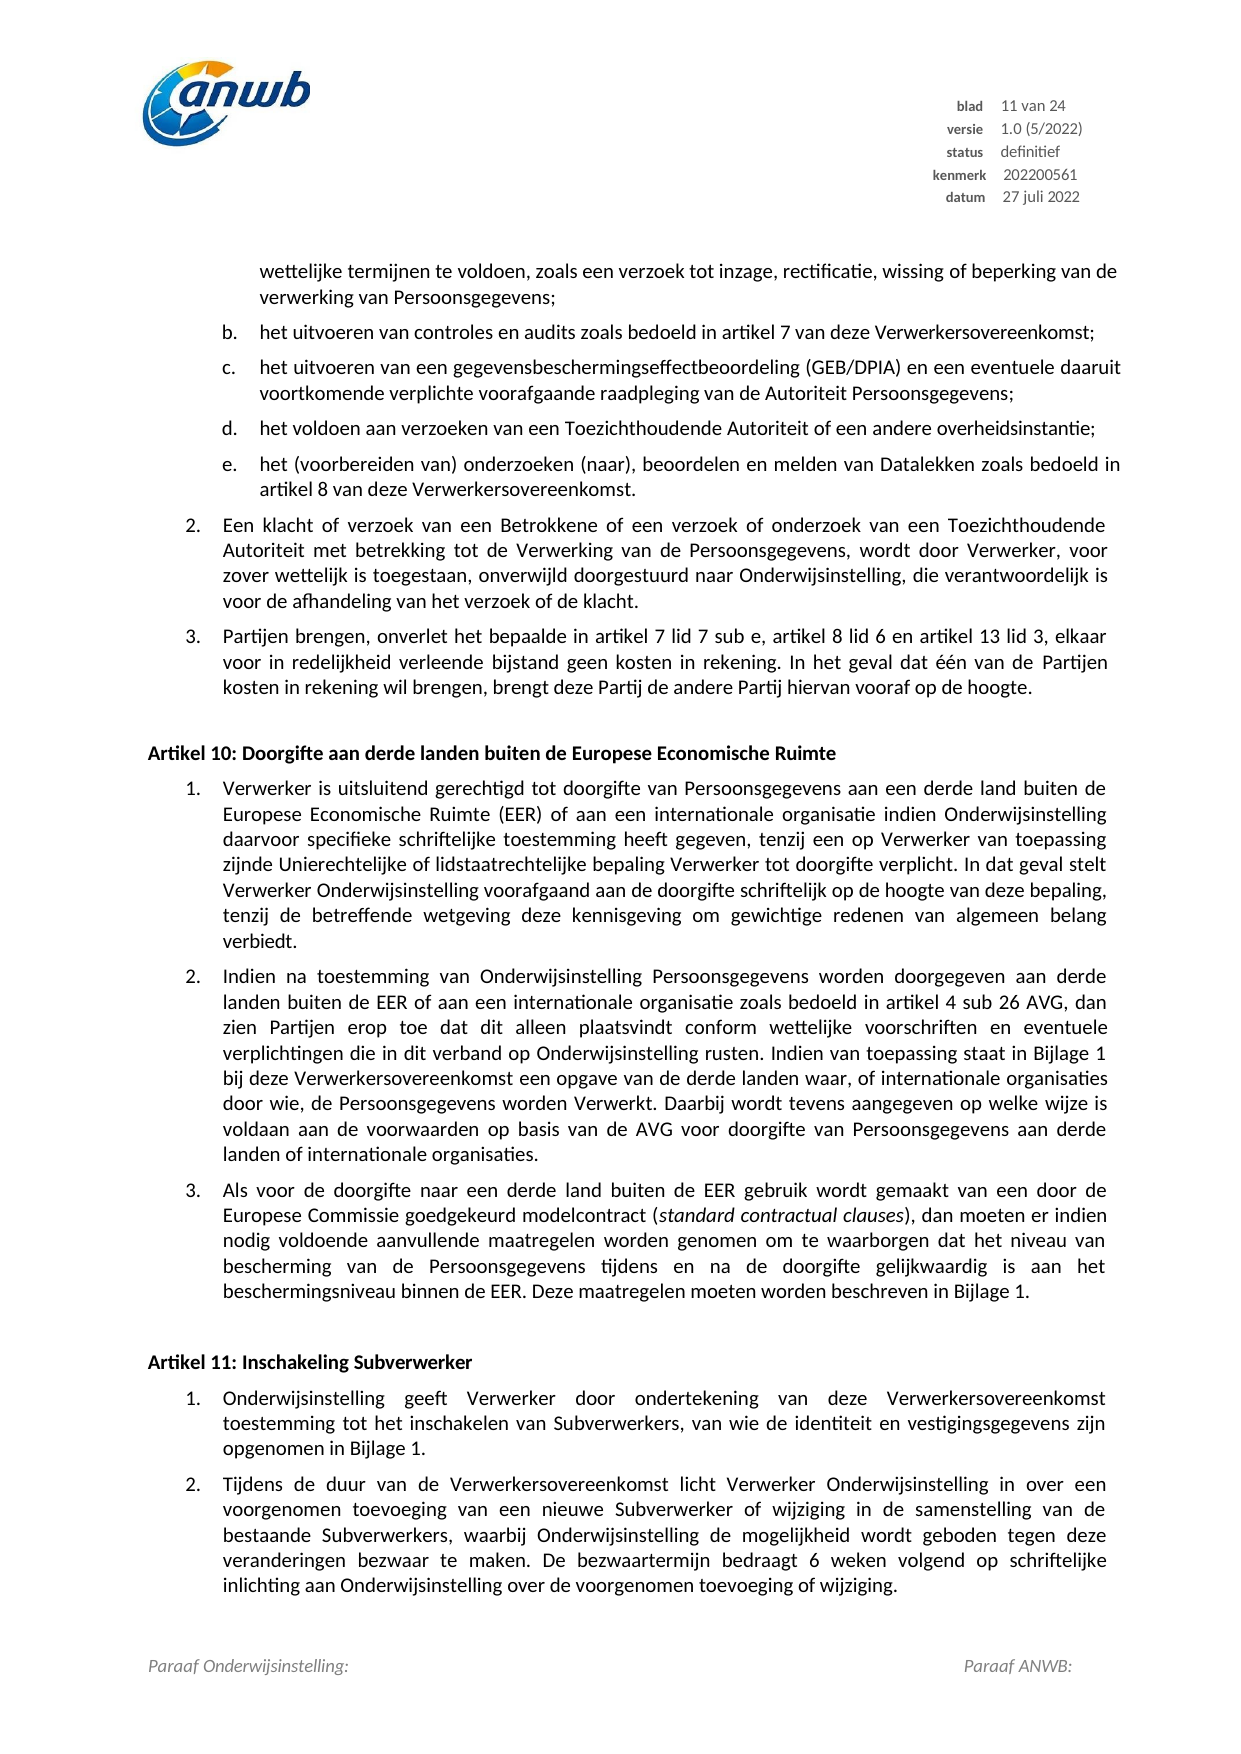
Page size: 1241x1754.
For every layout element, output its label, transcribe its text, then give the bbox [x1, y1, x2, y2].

list Verwerker is uitsluitend gerechtigd tot doorgifte van Persoonsgegevens aan een derde land buiten de Europese Economische Ruimte (EER) of aan een internationale organisatie indien Onderwijsinstelling daarvoor specifieke schriftelijke toestemming heeft gegeven, tenzij een op Verwerker van toepassing zijnde Unierechtelijke of lidstaatrechtelijke bepaling Verwerker tot doorgifte verplicht. In dat geval stelt Verwerker Onderwijsinstelling voorafgaand aan de doorgifte schriftelijk op de hoogte van deze bepaling, tenzij de betreffende wetgeving deze kennisgeving om gewichtige redenen van algemeen belang verbiedt. [185, 775, 1108, 953]
text wettelijke termijnen te voldoen, zoals een verzoek tot inzage, rectificatie, wissing of beperking van de verwerking van Persoonsgegevens; [259, 258, 1134, 309]
list Als voor de doorgifte naar een derde land buiten de EER gebruik wordt gemaakt van een door de Europese Commissie goedgekeurd modelcontract (standard contractual clauses), dan moeten er indien nodig voldoende aanvullende maatregelen worden genomen om te waarborgen dat het niveau van bescherming van de Persoonsgegevens tijdens en na de doorgifte gelijkwaardig is aan het beschermingsniveau binnen de EER. Deze maatregelen moeten worden beschreven in Bijlage 1. [185, 1177, 1107, 1304]
list Een klacht of verzoek van een Betrokkene of een verzoek of onderzoek van een Toezichthoudende Autoriteit met betrekking tot de Verwerking van de Persoonsgegevens, wordt door Verwerker, voor zover wettelijk is toegestaan, onverwijld doorgestuurd naar Onderwijsinstelling, die verantwoordelijk is voor de afhandeling van het verzoek of de klacht. [185, 512, 1108, 613]
subtitle Artikel 11: Inschakeling Subverwerker [148, 1349, 1134, 1375]
list Tijdens de duur van de Verwerkersovereenkomst licht Verwerker Onderwijsinstelling in over een voorgenomen toevoeging van een nieuwe Subverwerker of wijziging in de samenstelling van de bestaande Subverwerkers, waarbij Onderwijsinstelling de mogelijkheid wordt geboden tegen deze veranderingen bezwaar te maken. De bezwaartermijn bedraagt 6 weken volgend op schriftelijke inlichting aan Onderwijsinstelling over de voorgenomen toevoeging of wijziging. [185, 1471, 1107, 1598]
list het uitvoeren van controles en audits zoals bedoeld in artikel 7 van deze Verwerkersovereenkomst; [222, 319, 1134, 345]
list het (voorbereiden van) onderzoeken (naar), beoordelen en melden van Datalekken zoals bedoeld in artikel 8 van deze Verwerkersovereenkomst. [222, 451, 1122, 502]
picture [134, 57, 310, 154]
list het voldoen aan verzoeken van een Toezichthoudende Autoriteit of een andere overheidsinstantie; [222, 416, 1134, 441]
list Indien na toestemming van Onderwijsinstelling Persoonsgegevens worden doorgegeven aan derde landen buiten de EER of aan een internationale organisatie zoals bedoeld in artikel 4 sub 26 AVG, dan zien Partijen erop toe dat dit alleen plaatsvindt conform wettelijke voorschriften en eventuele verplichtingen die in dit verband op Onderwijsinstelling rusten. Indien van toepassing staat in Bijlage 1 bij deze Verwerkersovereenkomst een opgave van de derde landen waar, of internationale organisaties door wie, de Persoonsgegevens worden Verwerkt. Daarbij wordt tevens aangegeven op welke wijze is voldaan aan de voorwaarden op basis van de AVG voor doorgifte van Persoonsgegevens aan derde landen of internationale organisaties. [185, 963, 1108, 1167]
list het uitvoeren van een gegevensbeschermingseffectbeoordeling (GEB/DPIA) en een eventuele daaruit voortkomende verplichte voorafgaande raadpleging van de Autoriteit Persoonsgegevens; [222, 354, 1122, 405]
list Partijen brengen, onverlet het bepaalde in artikel 7 lid 7 sub e, artikel 8 lid 6 en artikel 13 lid 3, elkaar voor in redelijkheid verleende bijstand geen kosten in rekening. In het geval dat één van de Partijen kosten in rekening wil brengen, brengt deze Partij de andere Partij hiervan vooraf op de hoogte. [185, 623, 1108, 700]
list Onderwijsinstelling geeft Verwerker door ondertekening van deze Verwerkersovereenkomst toestemming tot het inschakelen van Subverwerkers, van wie de identiteit en vestigingsgegevens zijn opgenomen in Bijlage 1. [185, 1385, 1107, 1461]
subtitle Artikel 10: Doorgifte aan derde landen buiten de Europese Economische Ruimte [148, 740, 1134, 766]
